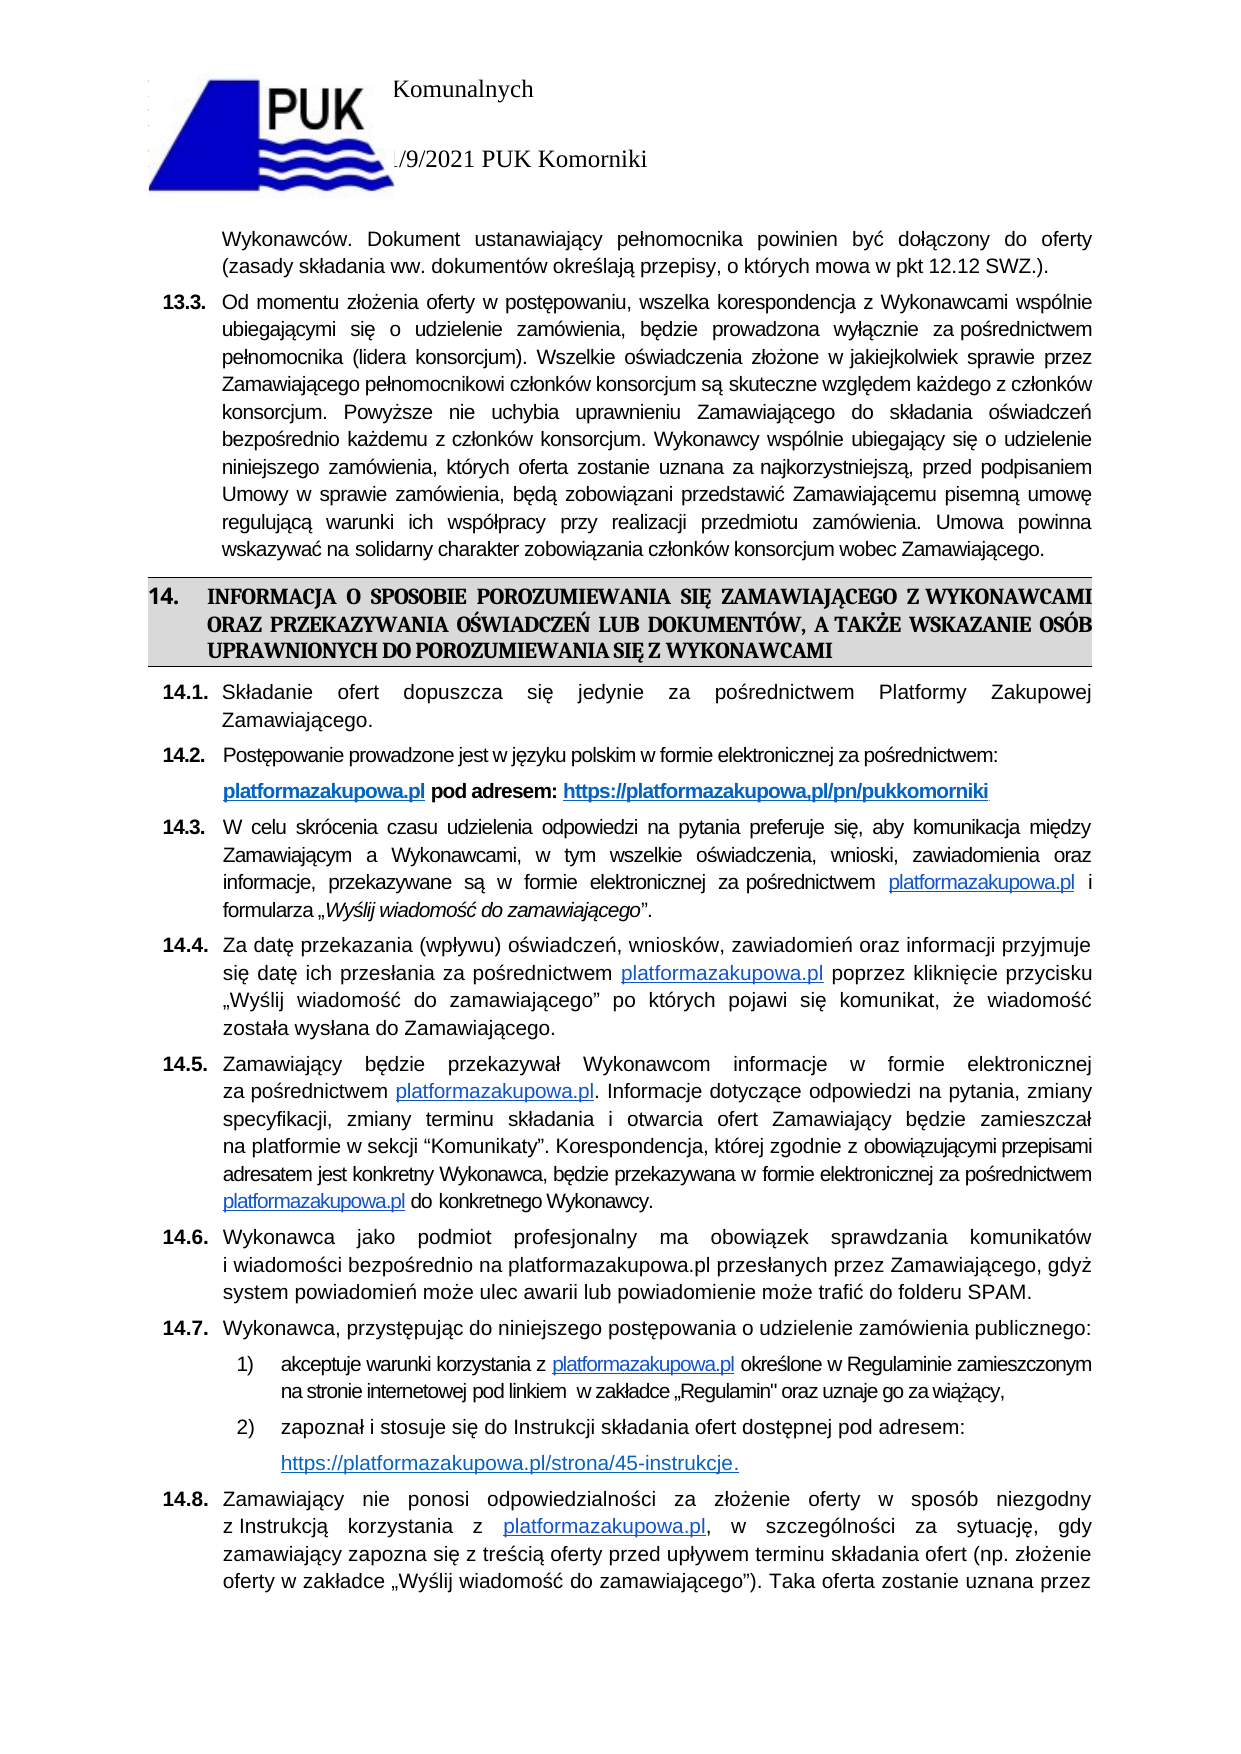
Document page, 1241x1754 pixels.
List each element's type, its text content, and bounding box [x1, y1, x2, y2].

list Zamawiający będzie przekazywał Wykonawcom informacje w formie elektronicznej za pośrednictwem platformazakupowa.pl. Informacje dotyczące odpowiedzi na pytania, zmiany specyfikacji, zmiany terminu składania i otwarcia ofert Zamawiający będzie zamieszczał na platformie w sekcji “Komunikaty”. Korespondencja, której zgodnie z obowiązującymi przepisami adresatem jest konkretny Wykonawca, będzie przekazywana w formie elektronicznej za pośrednictwem platformazakupowa.pl do konkretnego Wykonawcy. [162, 1052, 1092, 1213]
list Wykonawca jako podmiot profesjonalny ma obowiązek sprawdzania komunikatów i wiadomości bezpośrednio na platformazakupowa.pl przesłanych przez Zamawiającego, gdyż system powiadomień może ulec awarii lub powiadomienie może trafić do folderu SPAM. [162, 1225, 1092, 1304]
list Od momentu złożenia oferty w postępowaniu, wszelka korespondencja z Wykonawcami wspólnie ubiegającymi się o udzielenie zamówienia, będzie prowadzona wyłącznie za pośrednictwem pełnomocnika (lidera konsorcjum). Wszelkie oświadczenia złożone w jakiejkolwiek sprawie przez Zamawiającego pełnomocnikowi członków konsorcjum są skuteczne względem każdego z członków konsorcjum. Powyższe nie uchybia uprawnieniu Zamawiającego do składania oświadczeń bezpośrednio każdemu z członków konsorcjum. Wykonawcy wspólnie ubiegający się o udzielenie niniejszego zamówienia, których oferta zostanie uznana za najkorzystniejszą, przed podpisaniem Umowy w sprawie zamówienia, będą zobowiązani przedstawić Zamawiającemu pisemną umowę regulującą warunki ich współpracy przy realizacji przedmiotu zamówienia. Umowa powinna wskazywać na solidarny charakter zobowiązania członków konsorcjum wobec Zamawiającego. [162, 290, 1092, 561]
subtitle INFORMACJA O SPOSOBIE POROZUMIEWANIA SIĘ ZAMAWIAJĄCEGO Z WYKONAWCAMI ORAZ PRZEKAZYWANIA OŚWIADCZEŃ LUB DOKUMENTÓW, A TAKŻE WSKAZANIE OSÓB UPRAWNIONYCH DO POROZUMIEWANIA SIĘ Z WYKONAWCAMI [148, 578, 1092, 666]
list Wykonawca, przystępując do niniejszego postępowania o udzielenie zamówienia publicznego: [162, 1316, 1092, 1340]
list platformazakupowa.pl pod adresem: https://platformazakupowa,pl/pn/pukkomorniki [223, 779, 1092, 803]
picture [147, 73, 395, 209]
list Składanie ofert dopuszcza się jedynie za pośrednictwem Platformy Zakupowej Zamawiającego. [162, 680, 1092, 731]
list Za datę przekazania (wpływu) oświadczeń, wniosków, zawiadomień oraz informacji przyjmuje się datę ich przesłania za pośrednictwem platformazakupowa.pl poprzez kliknięcie przycisku „Wyślij wiadomość do zamawiającego” po których pojawi się komunikat, że wiadomość została wysłana do Zamawiającego. [162, 933, 1092, 1040]
list zapoznał i stosuje się do Instrukcji składania ofert dostępnej pod adresem: [236, 1415, 1092, 1439]
list W celu skrócenia czasu udzielenia odpowiedzi na pytania preferuje się, aby komunikacja między Zamawiającym a Wykonawcami, w tym wszelkie oświadczenia, wnioski, zawiadomienia oraz informacje, przekazywane są w formie elektronicznej za pośrednictwem platformazakupowa.pl i formularza „Wyślij wiadomość do zamawiającego”. [162, 815, 1092, 921]
list akceptuje warunki korzystania z platformazakupowa.pl określone w Regulaminie zamieszczonym na stronie internetowej pod linkiem w zakładce „Regulamin" oraz uznaje go za wiążący, [236, 1352, 1092, 1403]
list https://platformazakupowa.pl/strona/45-instrukcje. [281, 1451, 1092, 1475]
list Postępowanie prowadzone jest w języku polskim w formie elektronicznej za pośrednictwem: [162, 743, 1092, 767]
